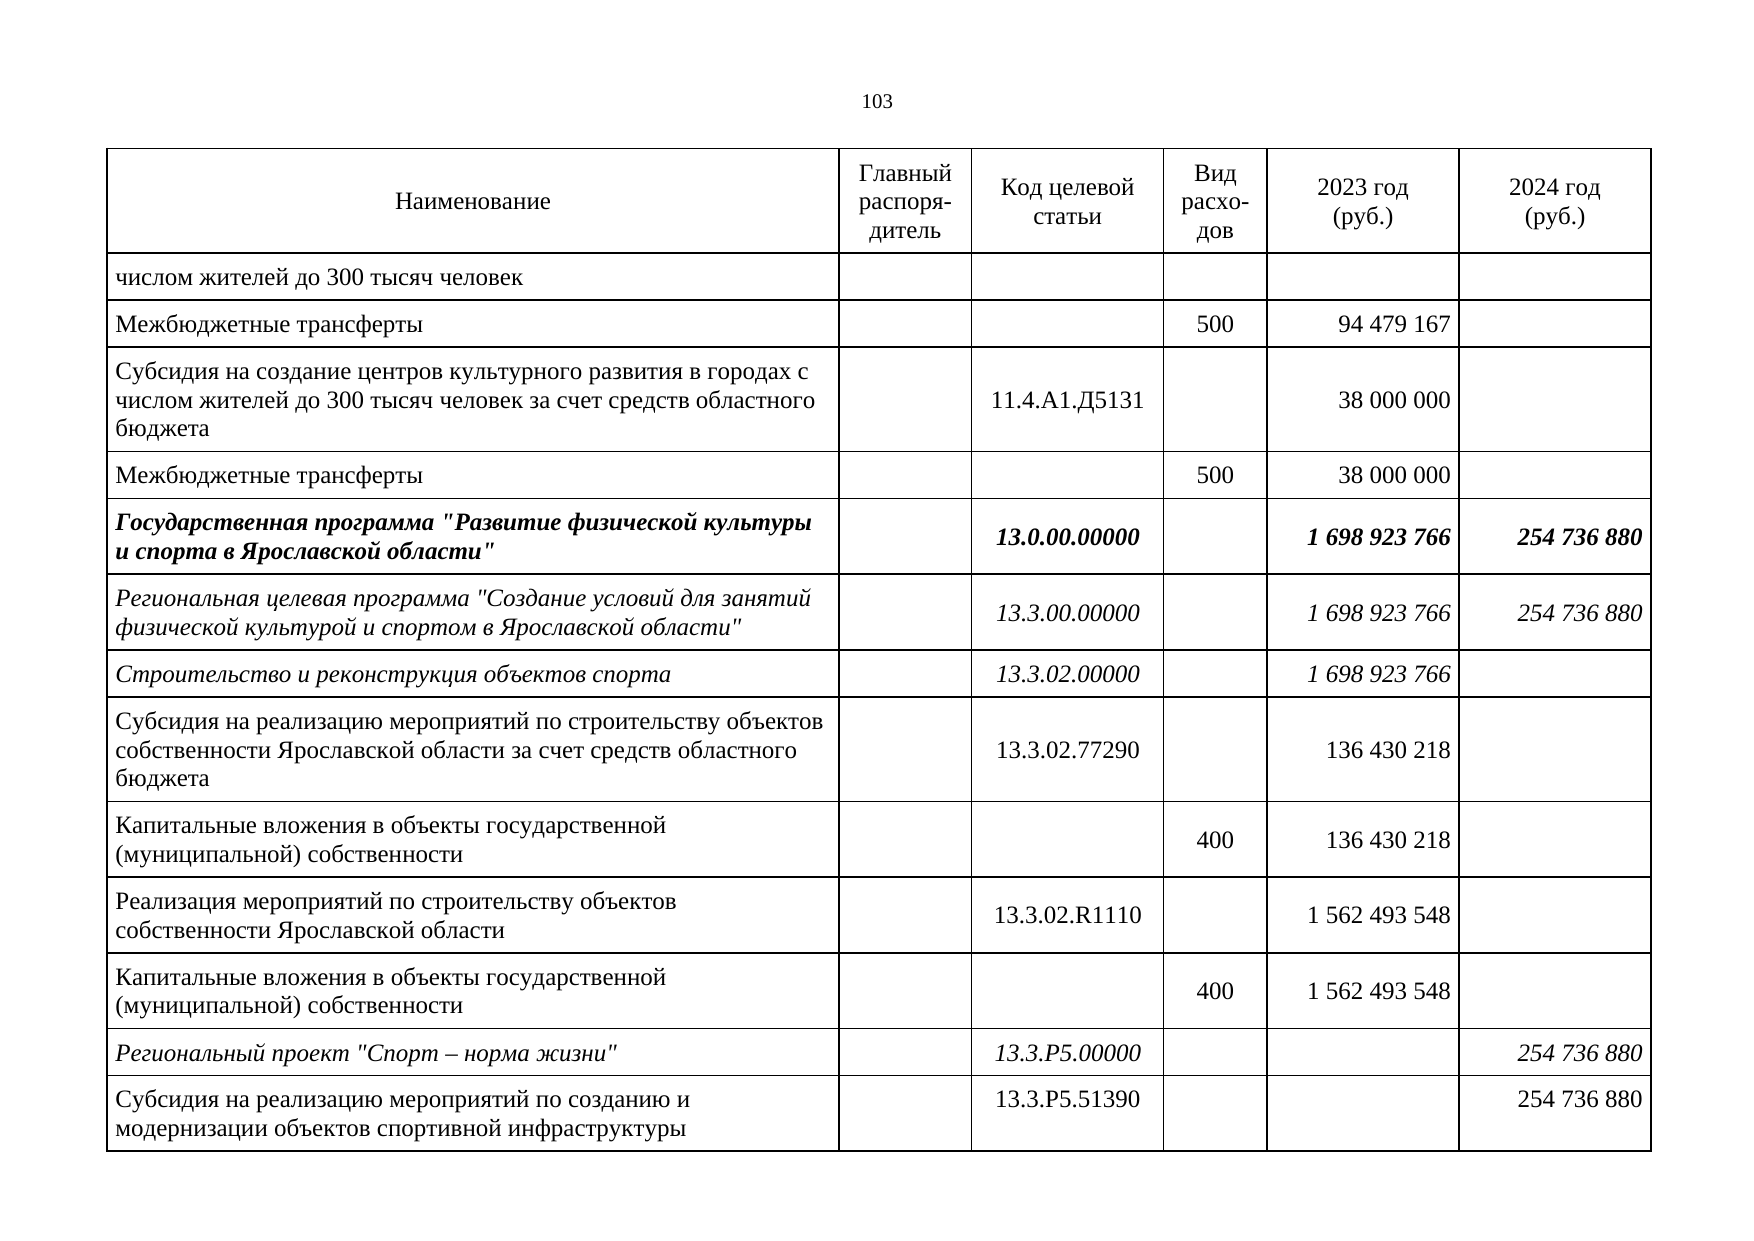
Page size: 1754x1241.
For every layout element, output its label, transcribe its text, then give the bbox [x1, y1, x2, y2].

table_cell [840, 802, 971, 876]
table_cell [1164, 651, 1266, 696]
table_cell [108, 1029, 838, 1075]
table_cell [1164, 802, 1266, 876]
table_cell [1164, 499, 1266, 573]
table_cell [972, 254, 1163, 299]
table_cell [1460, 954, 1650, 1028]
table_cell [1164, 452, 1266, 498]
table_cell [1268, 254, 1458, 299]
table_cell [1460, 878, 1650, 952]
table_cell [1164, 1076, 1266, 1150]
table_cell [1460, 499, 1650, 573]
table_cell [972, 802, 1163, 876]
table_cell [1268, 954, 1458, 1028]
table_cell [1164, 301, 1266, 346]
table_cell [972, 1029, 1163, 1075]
table_header Код целевой статьи [972, 149, 1163, 252]
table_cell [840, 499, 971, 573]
table_header Вид расхо- дов [1164, 149, 1266, 252]
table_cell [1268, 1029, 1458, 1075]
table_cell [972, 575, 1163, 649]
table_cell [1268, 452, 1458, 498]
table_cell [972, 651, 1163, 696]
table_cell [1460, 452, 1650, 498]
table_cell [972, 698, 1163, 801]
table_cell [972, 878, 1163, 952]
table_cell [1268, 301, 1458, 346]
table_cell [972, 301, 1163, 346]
table_header 2024 год (руб.) [1460, 149, 1650, 252]
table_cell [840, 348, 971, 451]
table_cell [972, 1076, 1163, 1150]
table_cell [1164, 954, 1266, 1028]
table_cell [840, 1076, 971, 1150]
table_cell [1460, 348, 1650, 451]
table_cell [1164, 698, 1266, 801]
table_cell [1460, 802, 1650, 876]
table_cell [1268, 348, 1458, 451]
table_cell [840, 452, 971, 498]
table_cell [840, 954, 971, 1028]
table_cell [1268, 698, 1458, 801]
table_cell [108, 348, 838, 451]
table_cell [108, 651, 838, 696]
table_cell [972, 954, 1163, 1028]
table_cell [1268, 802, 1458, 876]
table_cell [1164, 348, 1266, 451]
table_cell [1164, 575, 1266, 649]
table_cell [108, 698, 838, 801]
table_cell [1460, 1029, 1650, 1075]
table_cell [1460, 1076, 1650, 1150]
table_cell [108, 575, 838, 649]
table_header 2023 год (руб.) [1268, 149, 1458, 252]
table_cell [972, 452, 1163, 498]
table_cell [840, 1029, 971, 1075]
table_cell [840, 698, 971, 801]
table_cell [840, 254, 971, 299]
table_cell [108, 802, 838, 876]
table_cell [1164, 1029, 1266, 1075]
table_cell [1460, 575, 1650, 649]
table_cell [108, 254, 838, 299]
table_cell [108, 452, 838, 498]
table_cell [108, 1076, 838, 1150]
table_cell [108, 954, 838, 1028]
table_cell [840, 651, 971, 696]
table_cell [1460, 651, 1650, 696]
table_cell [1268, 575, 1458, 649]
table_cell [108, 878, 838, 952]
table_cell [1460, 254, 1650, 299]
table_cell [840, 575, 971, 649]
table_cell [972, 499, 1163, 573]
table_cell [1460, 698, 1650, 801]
table_header Наименование [108, 149, 838, 252]
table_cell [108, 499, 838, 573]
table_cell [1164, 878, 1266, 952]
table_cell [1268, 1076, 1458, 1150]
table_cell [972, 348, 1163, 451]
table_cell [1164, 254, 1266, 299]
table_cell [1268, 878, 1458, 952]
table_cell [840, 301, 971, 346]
table_header Главный распоря-дитель [840, 149, 971, 252]
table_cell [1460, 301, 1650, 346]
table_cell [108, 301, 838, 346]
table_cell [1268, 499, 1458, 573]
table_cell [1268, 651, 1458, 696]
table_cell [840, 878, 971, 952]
